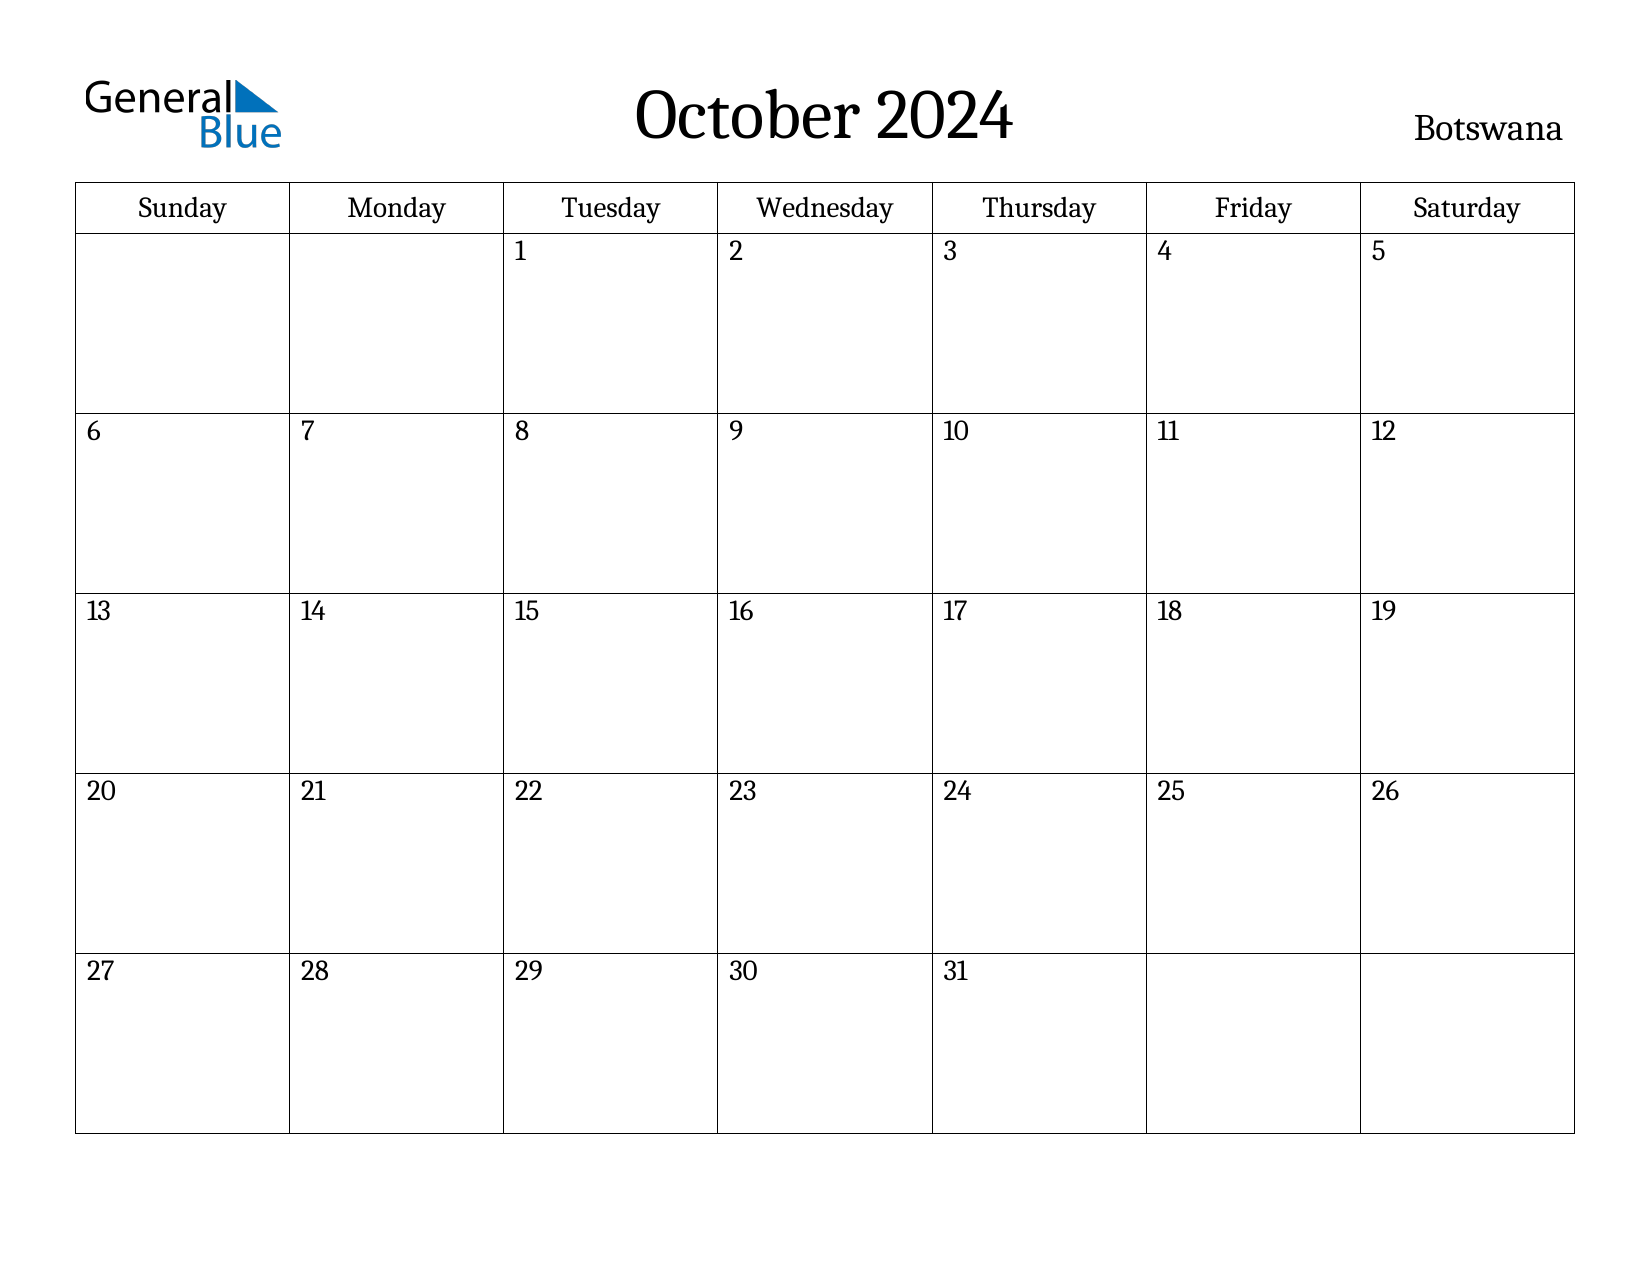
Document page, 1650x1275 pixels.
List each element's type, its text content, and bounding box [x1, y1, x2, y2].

table_cell [504, 448, 717, 593]
table_cell [1361, 808, 1574, 953]
table_cell 7 [290, 414, 503, 447]
table_cell [933, 448, 1146, 593]
table_cell 12 [1361, 414, 1574, 447]
table_cell 1 [504, 234, 717, 267]
table_cell 16 [718, 594, 932, 627]
table_cell [1361, 988, 1574, 1133]
table_cell 21 [290, 774, 503, 807]
table_header [76, 75, 503, 182]
table_cell 28 [290, 954, 503, 987]
table_cell [1147, 448, 1360, 593]
table_cell 8 [504, 414, 717, 447]
table_cell 14 [290, 594, 503, 627]
table_cell Wednesday [718, 183, 932, 233]
table_cell [1147, 627, 1360, 773]
table_cell [290, 808, 503, 953]
table_cell 24 [933, 774, 1146, 807]
table_cell [718, 267, 932, 413]
table_cell 18 [1147, 594, 1360, 627]
table_cell Friday [1147, 183, 1360, 233]
table_cell Sunday [76, 183, 289, 233]
table_cell [1147, 988, 1360, 1133]
table_cell 5 [1361, 234, 1574, 267]
table_cell [1147, 267, 1360, 413]
table_cell 19 [1361, 594, 1574, 627]
table_cell 26 [1361, 774, 1574, 807]
table_cell Monday [290, 183, 503, 233]
table_cell 30 [718, 954, 932, 987]
table_cell [933, 808, 1146, 953]
table_cell 10 [933, 414, 1146, 447]
table_cell 23 [718, 774, 932, 807]
table_cell 31 [933, 954, 1146, 987]
table_cell [504, 627, 717, 773]
table_cell [1147, 954, 1360, 987]
table_cell 29 [504, 954, 717, 987]
table_cell [290, 627, 503, 773]
table_cell 22 [504, 774, 717, 807]
table_cell [290, 234, 503, 267]
picture [86, 80, 281, 148]
table_cell [933, 988, 1146, 1133]
table_cell 9 [718, 414, 932, 447]
table_cell 3 [933, 234, 1146, 267]
table_cell [76, 988, 289, 1133]
table_cell [504, 988, 717, 1133]
table_cell [718, 988, 932, 1133]
table_cell 17 [933, 594, 1146, 627]
table_cell Tuesday [504, 183, 717, 233]
table_cell 11 [1147, 414, 1360, 447]
table_cell 4 [1147, 234, 1360, 267]
table_cell [504, 808, 717, 953]
table_cell 25 [1147, 774, 1360, 807]
table_cell [76, 234, 289, 267]
table_cell [718, 627, 932, 773]
table_cell [718, 448, 932, 593]
table_cell [1361, 267, 1574, 413]
table_cell [76, 808, 289, 953]
table_cell Thursday [933, 183, 1146, 233]
table_cell [1361, 954, 1574, 987]
table_cell [76, 627, 289, 773]
table_cell 27 [76, 954, 289, 987]
table_cell 2 [718, 234, 932, 267]
table_cell [718, 808, 932, 953]
table_cell 20 [76, 774, 289, 807]
table_cell 6 [76, 414, 289, 447]
table_cell [290, 267, 503, 413]
table_header October 2024 [504, 75, 1146, 182]
table_cell [1361, 627, 1574, 773]
table_cell [933, 627, 1146, 773]
table_cell [1361, 448, 1574, 593]
table_header Botswana [1146, 75, 1574, 182]
table_cell Saturday [1361, 183, 1574, 233]
table_cell [76, 448, 289, 593]
table_cell [1147, 808, 1360, 953]
table_cell [504, 267, 717, 413]
table_cell 13 [76, 594, 289, 627]
table_cell [290, 988, 503, 1133]
table_cell [76, 267, 289, 413]
table_cell [933, 267, 1146, 413]
table_cell [290, 448, 503, 593]
table_cell 15 [504, 594, 717, 627]
